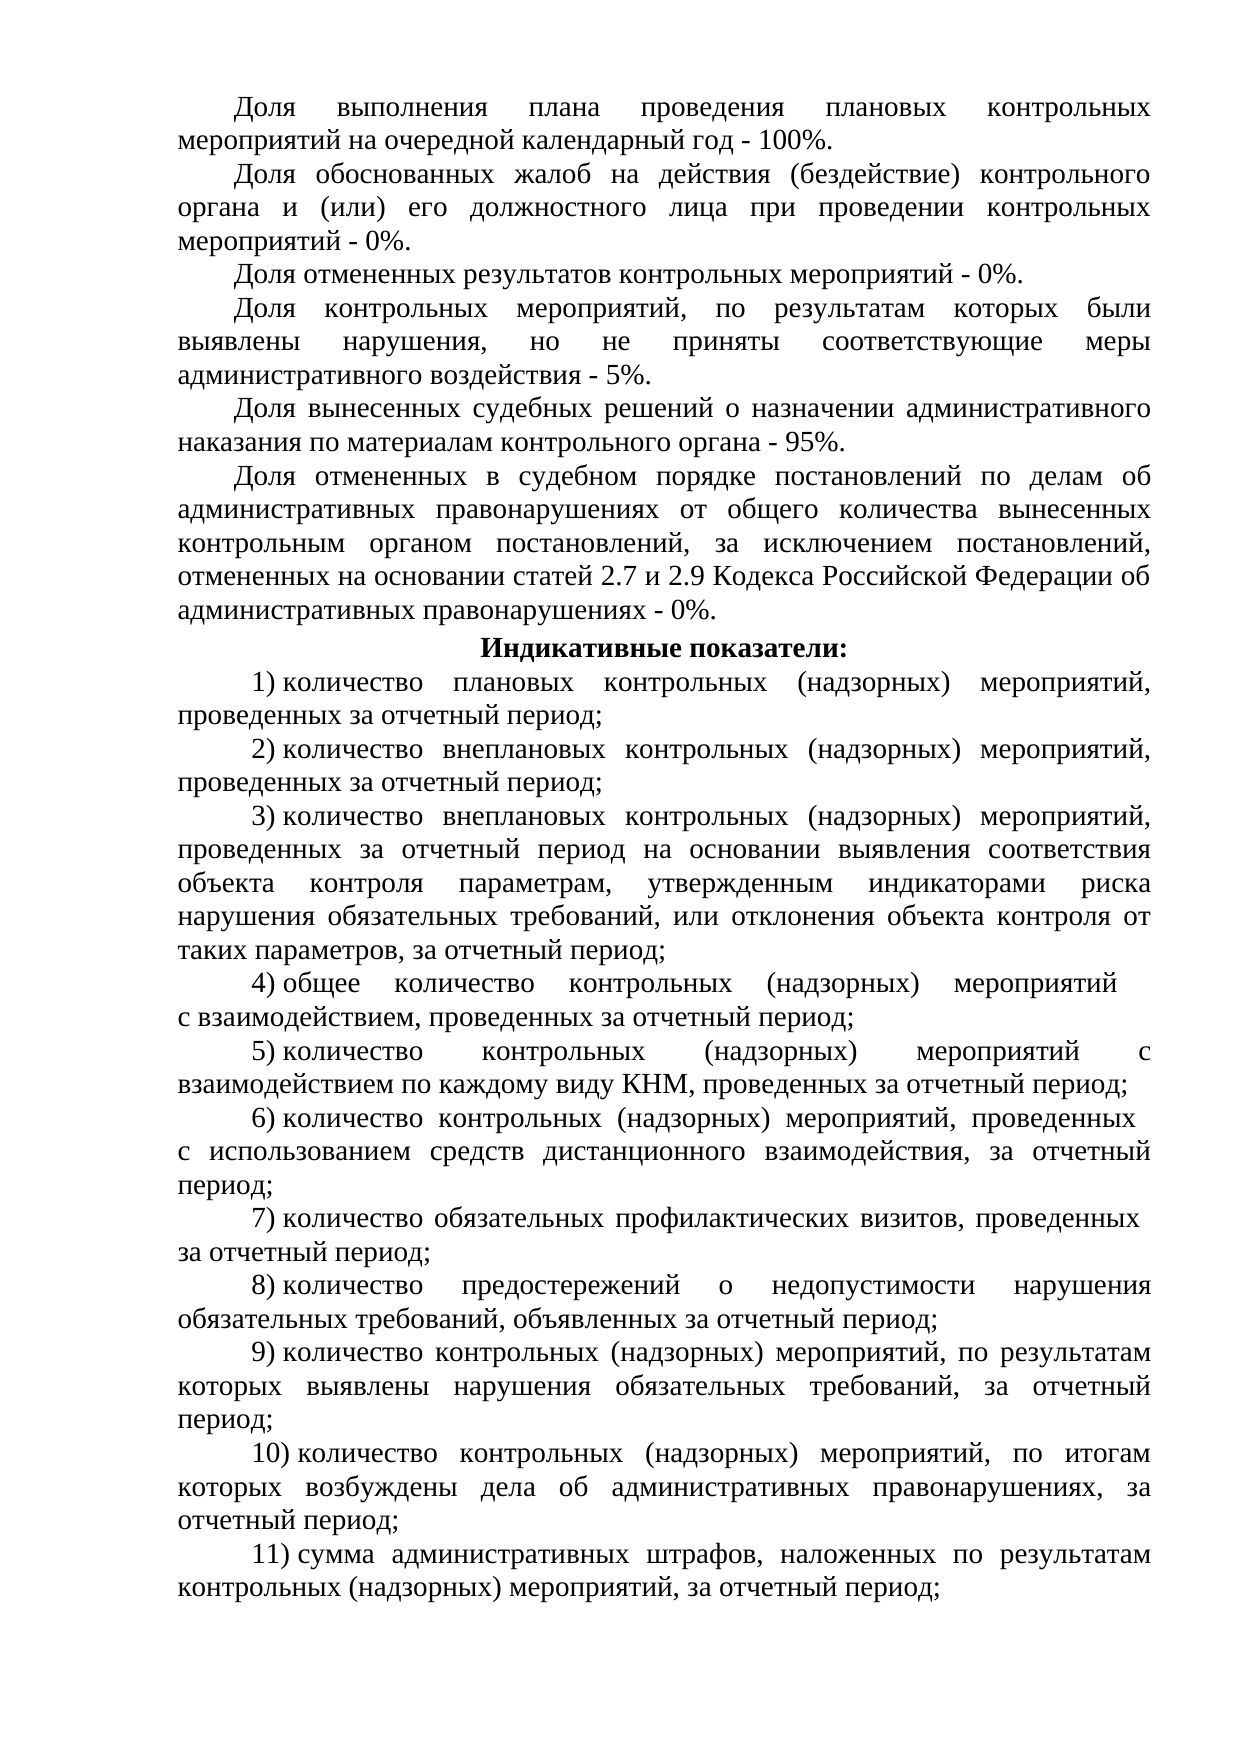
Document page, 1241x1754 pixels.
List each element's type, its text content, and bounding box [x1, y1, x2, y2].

text Доля вынесенных судебных решений о назначении административного наказания по материалам контрольного органа - 95%. [177, 391, 1152, 458]
list сумма административных штрафов, наложенных по результатам контрольных (надзорных) мероприятий, за отчетный период; [177, 1536, 1152, 1603]
list количество контрольных (надзорных) мероприятий, проведенных с использованием средств дистанционного взаимодействия, за отчетный период; [177, 1100, 1152, 1200]
list количество плановых контрольных (надзорных) мероприятий, проведенных за отчетный период; [177, 664, 1152, 731]
list количество предостережений о недопустимости нарушения обязательных требований, объявленных за отчетный период; [177, 1267, 1152, 1334]
list количество контрольных (надзорных) мероприятий с взаимодействием по каждому виду КНМ, проведенных за отчетный период; [177, 1033, 1152, 1100]
list общее количество контрольных (надзорных) мероприятий с взаимодействием, проведенных за отчетный период; [177, 966, 1152, 1033]
list количество внеплановых контрольных (надзорных) мероприятий, проведенных за отчетный период на основании выявления соответствия объекта контроля параметрам, утвержденным индикаторами риска нарушения обязательных требований, или отклонения объекта контроля от таких параметров, за отчетный период; [177, 798, 1152, 966]
text Доля контрольных мероприятий, по результатам которых были выявлены нарушения, но не приняты соответствующие меры административного воздействия - 5%. [177, 290, 1152, 391]
text Индикативные показатели: [177, 630, 1152, 664]
text Доля отмененных результатов контрольных мероприятий - 0%. [177, 256, 1152, 290]
text Доля выполнения плана проведения плановых контрольных мероприятий на очередной календарный год - 100%. [177, 89, 1152, 156]
list количество внеплановых контрольных (надзорных) мероприятий, проведенных за отчетный период; [177, 731, 1152, 798]
text Доля обоснованных жалоб на действия (бездействие) контрольного органа и (или) его должностного лица при проведении контрольных мероприятий - 0%. [177, 156, 1152, 256]
list количество контрольных (надзорных) мероприятий, по результатам которых выявлены нарушения обязательных требований, за отчетный период; [177, 1334, 1152, 1435]
list количество обязательных профилактических визитов, проведенных за отчетный период; [177, 1200, 1152, 1267]
text Доля отмененных в судебном порядке постановлений по делам об административных правонарушениях от общего количества вынесенных контрольным органом постановлений, за исключением постановлений, отмененных на основании статей 2.7 и 2.9 Кодекса Российской Федерации об административных правонарушениях - 0%. [177, 458, 1152, 625]
list количество контрольных (надзорных) мероприятий, по итогам которых возбуждены дела об административных правонарушениях, за отчетный период; [177, 1435, 1152, 1536]
